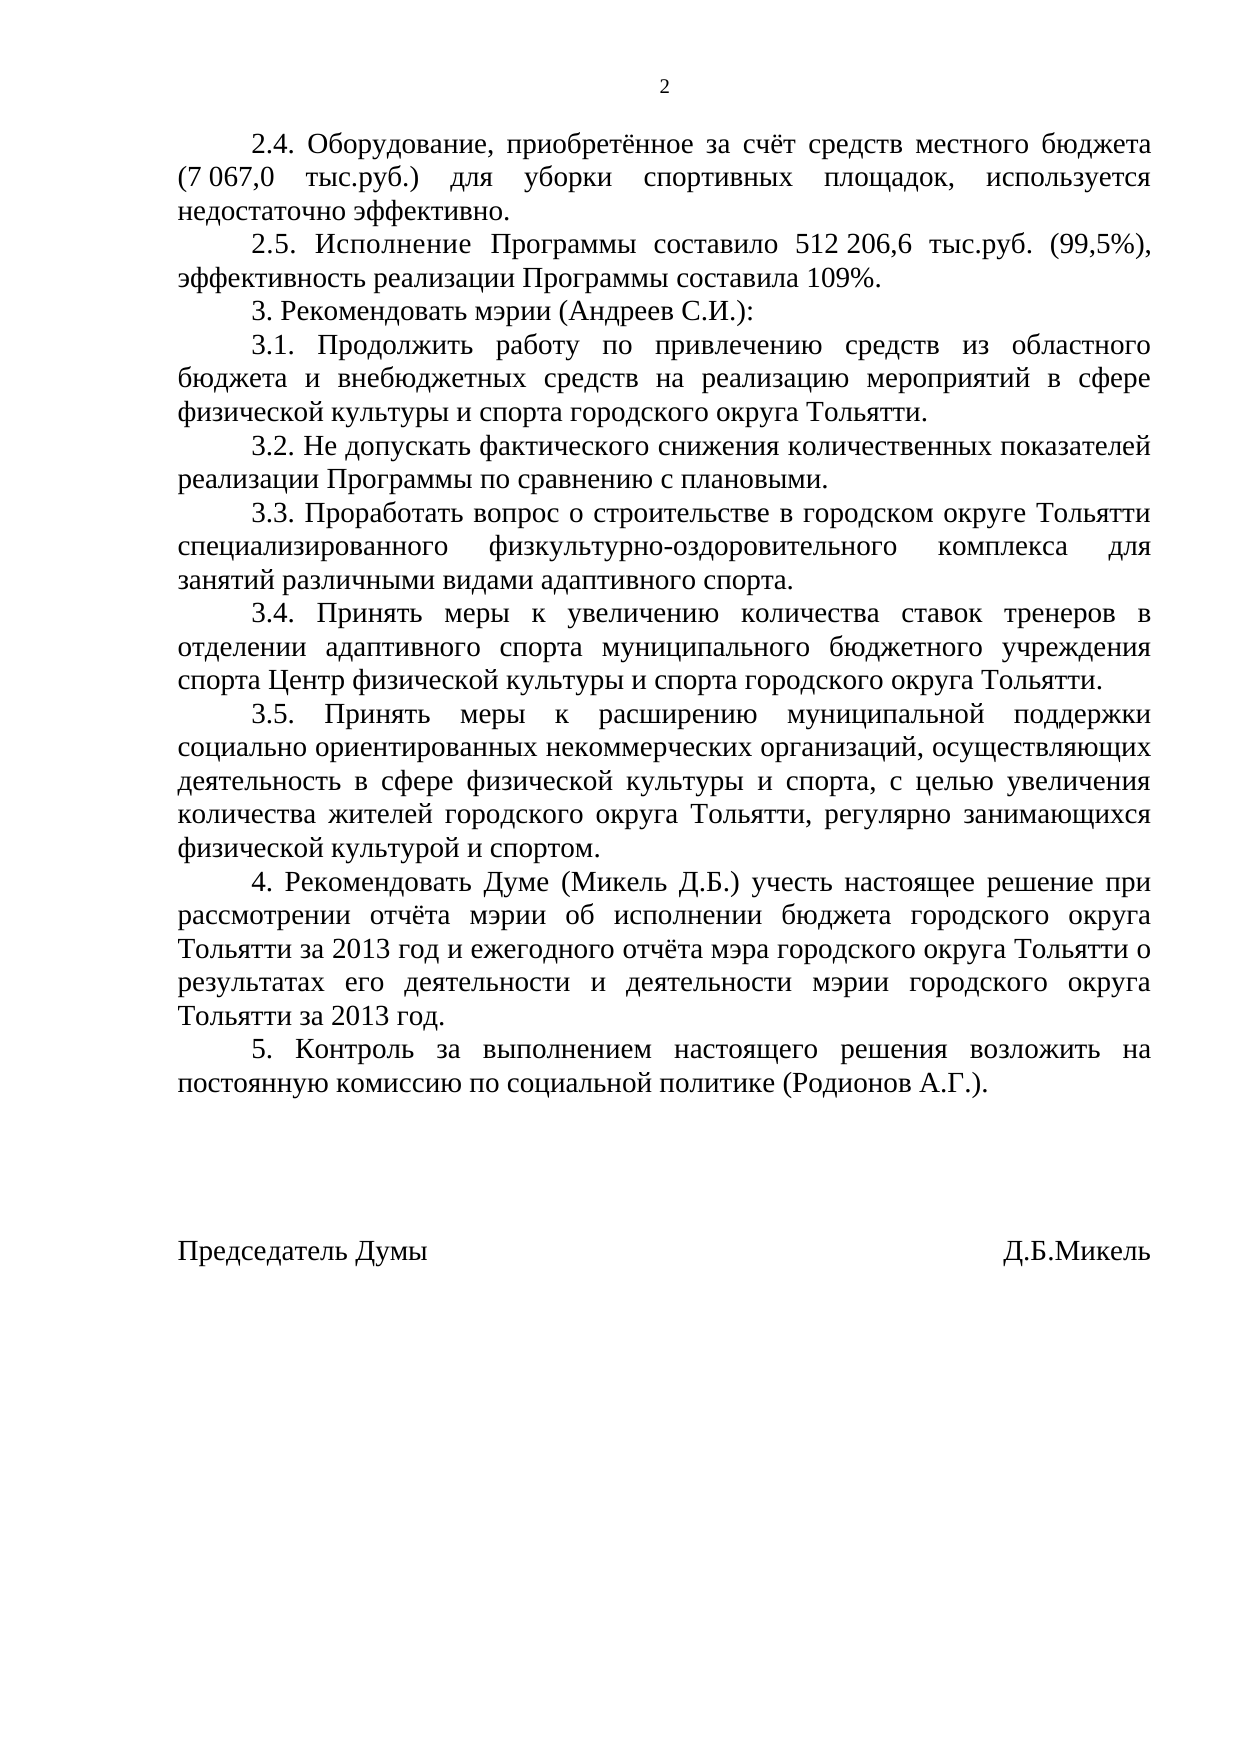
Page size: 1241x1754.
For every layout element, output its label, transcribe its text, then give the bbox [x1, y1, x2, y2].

list 3.4. Принять меры к увеличению количества ставок тренеров в отделении адаптивного спорта муниципального бюджетного учреждения спорта Центр физической культуры и спорта городского округа Тольятти. [177, 595, 1152, 696]
text 4. Рекомендовать Думе (Микель Д.Б.) учесть настоящее решение при рассмотрении отчёта мэрии об исполнении бюджета городского округа Тольятти за 2013 год и ежегодного отчёта мэра городского округа Тольятти о результатах его деятельности и деятельности мэрии городского округа Тольятти за 2013 год. [177, 864, 1152, 1031]
list 3.3. Проработать вопрос о строительстве в городском округе Тольятти специализированного физкультурно-оздоровительного комплекса для занятий различными видами адаптивного спорта. [177, 495, 1152, 595]
list 3.1. Продолжить работу по привлечению средств из областного бюджета и внебюджетных средств на реализацию мероприятий в сфере физической культуры и спорта городского округа Тольятти. [177, 327, 1152, 428]
list 2.4. Оборудование, приобретённое за счёт средств местного бюджета (7 067,0 тыс.руб.) для уборки спортивных площадок, используется недостаточно эффективно. [177, 126, 1152, 226]
text 5. Контроль за выполнением настоящего решения возложить на постоянную комиссию по социальной политике (Родионов А.Г.). [177, 1031, 1152, 1098]
list 2.5. Исполнение Программы составило 512 206,6 тыс.руб. (99,5%), эффективность реализации Программы составила 109%. [177, 226, 1152, 293]
list 3.2. Не допускать фактического снижения количественных показателей реализации Программы по сравнению с плановыми. [177, 428, 1152, 495]
text Председатель Думы Д.Б.Микель [177, 1233, 1152, 1266]
list 3. Рекомендовать мэрии (Андреев С.И.): [177, 293, 1152, 327]
list 3.5. Принять меры к расширению муниципальной поддержки социально ориентированных некоммерческих организаций, осуществляющих деятельность в сфере физической культуры и спорта, с целью увеличения количества жителей городского округа Тольятти, регулярно занимающихся физической культурой и спортом. [177, 696, 1152, 864]
